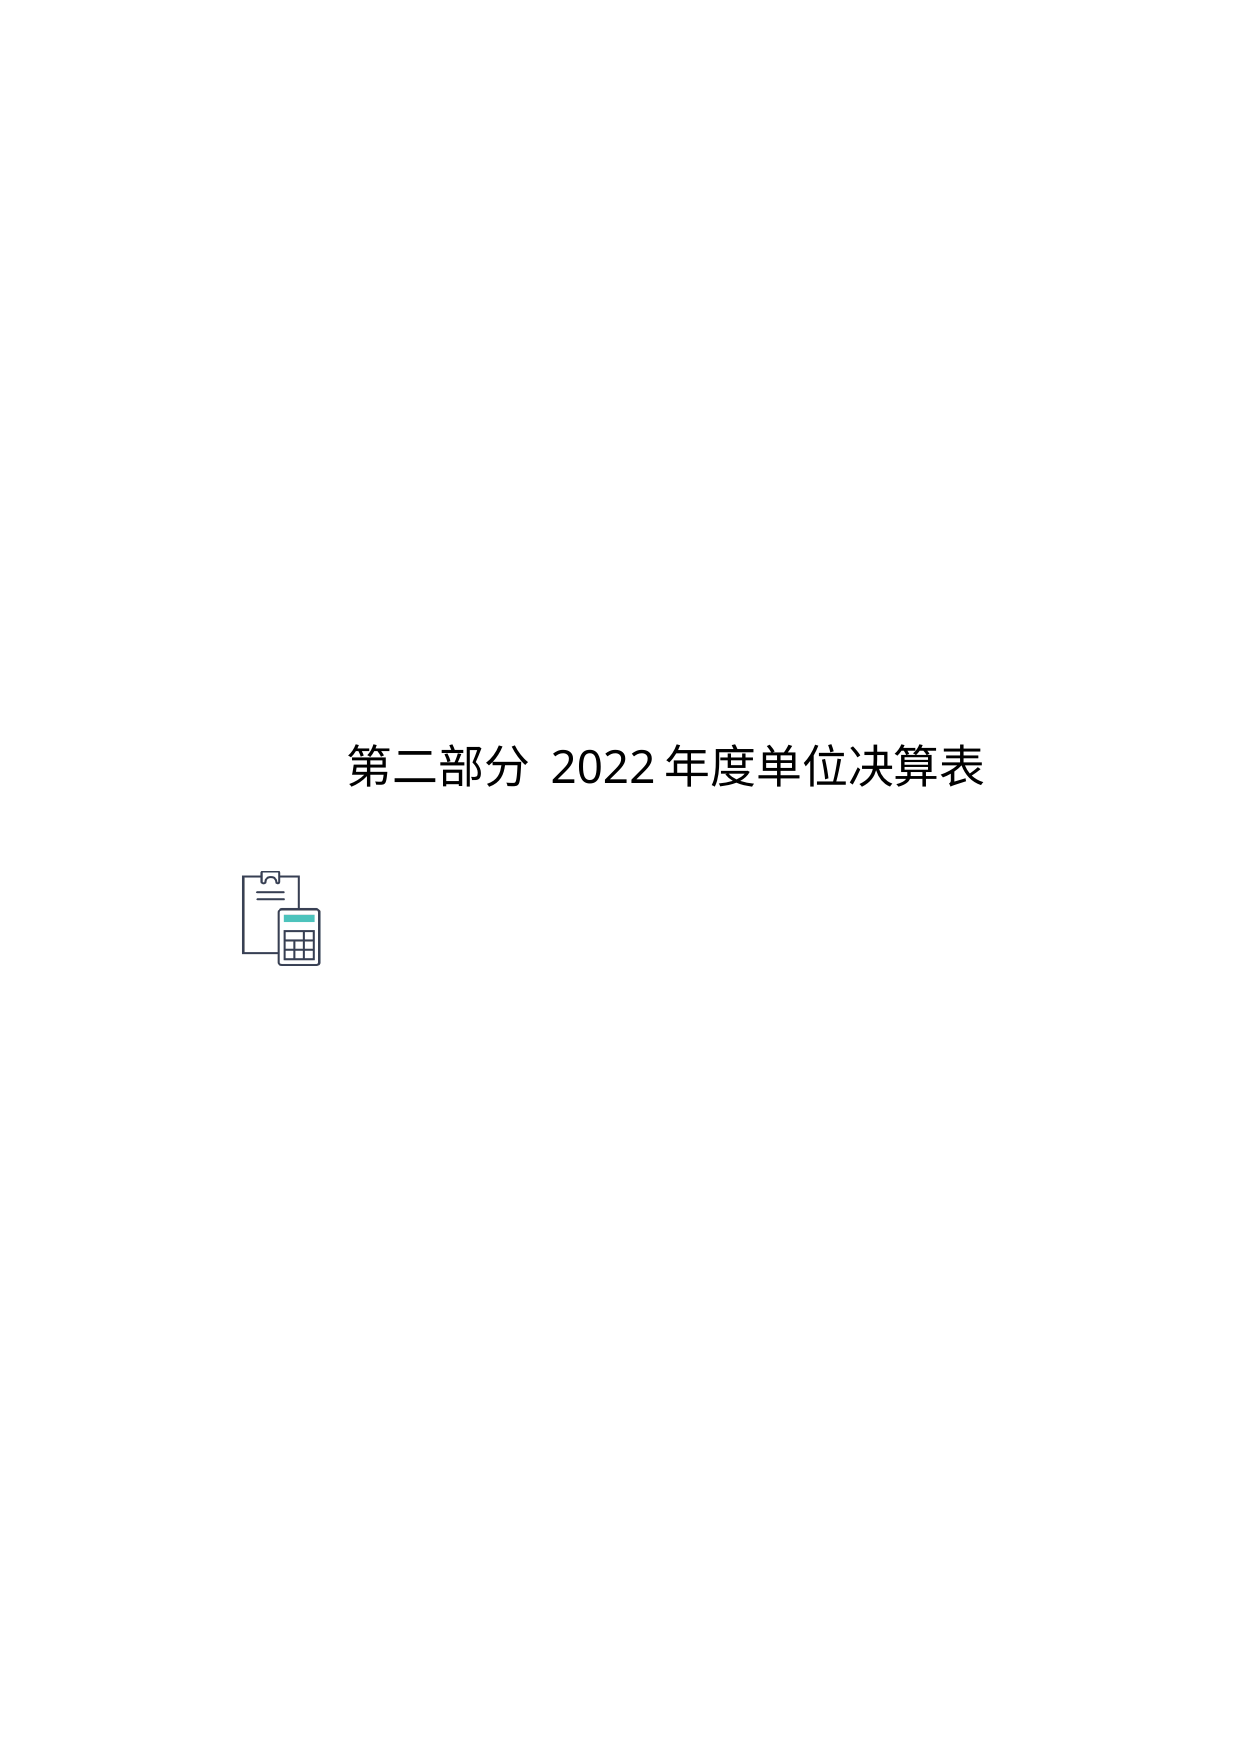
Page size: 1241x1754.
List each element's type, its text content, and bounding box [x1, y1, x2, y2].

picture [233, 871, 329, 966]
text 第二部分 2022年度单位决算表 [159, 714, 1081, 812]
